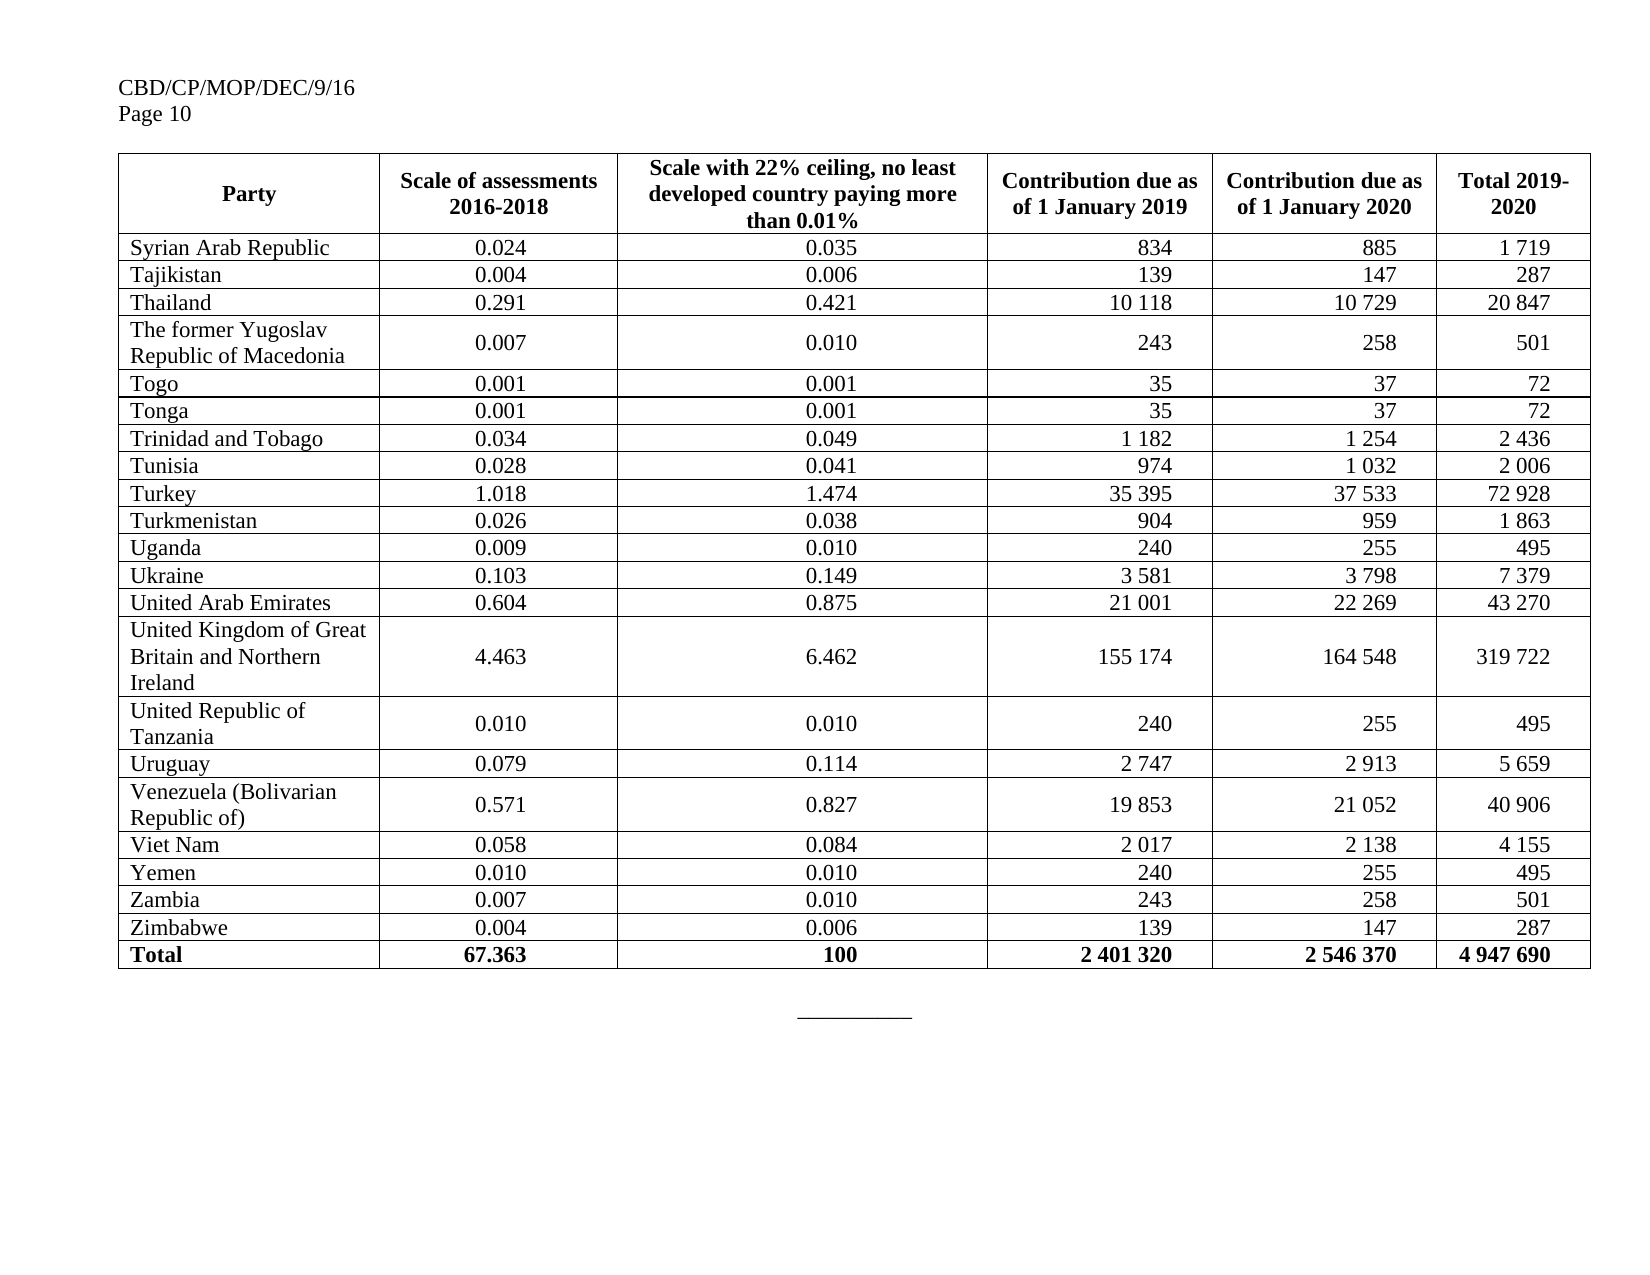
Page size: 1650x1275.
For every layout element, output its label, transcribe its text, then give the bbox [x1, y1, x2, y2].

table_cell 319 722 [1437, 617, 1590, 696]
table_cell 0.001 [380, 398, 617, 424]
table_cell 255 [1213, 534, 1436, 561]
table_cell Turkmenistan [119, 507, 379, 533]
table_cell 0.827 [618, 778, 987, 831]
table_cell 4.463 [380, 617, 617, 696]
table_cell 43 270 [1437, 589, 1590, 616]
table_cell 100 [618, 941, 987, 967]
table_cell 0.149 [618, 562, 987, 588]
table_cell 501 [1437, 886, 1590, 913]
table_cell 495 [1437, 697, 1590, 749]
table_cell 35 395 [988, 480, 1212, 506]
table_cell 0.084 [618, 832, 987, 858]
table_cell Tunisia [119, 452, 379, 478]
table_cell 40 906 [1437, 778, 1590, 831]
table_cell 37 [1213, 370, 1436, 396]
table_cell 0.114 [618, 750, 987, 777]
table_cell United Republic of Tanzania [119, 697, 379, 749]
table_cell Thailand [119, 289, 379, 315]
table_cell Total [119, 941, 379, 967]
table_cell 0.875 [618, 589, 987, 616]
table_cell 243 [988, 886, 1212, 913]
table_cell United Kingdom of Great Britain and Northern Ireland [119, 617, 379, 696]
table_header Total 2019-2020 [1437, 154, 1590, 233]
table_cell 7 379 [1437, 562, 1590, 588]
table_cell 0.010 [380, 697, 617, 749]
table_cell The former Yugoslav Republic of Macedonia [119, 316, 379, 369]
table_cell Uruguay [119, 750, 379, 777]
table_cell Syrian Arab Republic [119, 234, 379, 260]
table_header Contribution due as of 1 January 2020 [1213, 154, 1436, 233]
table_cell 37 [1213, 398, 1436, 424]
table_cell 0.007 [380, 316, 617, 369]
table_cell 5 659 [1437, 750, 1590, 777]
table_cell Turkey [119, 480, 379, 506]
table_cell 0.009 [380, 534, 617, 561]
table_cell 139 [988, 914, 1212, 940]
table_cell 0.035 [618, 234, 987, 260]
table_cell 240 [988, 697, 1212, 749]
table_cell 3 581 [988, 562, 1212, 588]
table_cell 0.001 [618, 398, 987, 424]
table_cell 164 548 [1213, 617, 1436, 696]
table_cell 4 947 690 [1437, 941, 1590, 967]
table_cell 0.001 [380, 370, 617, 396]
table_cell 0.001 [618, 370, 987, 396]
table_cell 19 853 [988, 778, 1212, 831]
table_cell 2 401 320 [988, 941, 1212, 967]
table_cell 21 001 [988, 589, 1212, 616]
table_cell 258 [1213, 316, 1436, 369]
table_header Contribution due as of 1 January 2019 [988, 154, 1212, 233]
table_cell Togo [119, 370, 379, 396]
table_cell 2 747 [988, 750, 1212, 777]
table_cell 255 [1213, 697, 1436, 749]
table_cell 2 017 [988, 832, 1212, 858]
table_cell 243 [988, 316, 1212, 369]
table_cell Tonga [119, 398, 379, 424]
table_cell 0.004 [380, 914, 617, 940]
table_cell 0.010 [380, 859, 617, 885]
table_cell 0.006 [618, 914, 987, 940]
table_cell 885 [1213, 234, 1436, 260]
table_cell 10 118 [988, 289, 1212, 315]
table_cell 0.010 [618, 859, 987, 885]
table_cell 0.010 [618, 316, 987, 369]
table_cell 147 [1213, 914, 1436, 940]
table_cell Zambia [119, 886, 379, 913]
table_cell 240 [988, 859, 1212, 885]
table_cell 6.462 [618, 617, 987, 696]
table_cell 21 052 [1213, 778, 1436, 831]
table_cell 0.010 [618, 534, 987, 561]
table_cell 0.034 [380, 425, 617, 451]
table_cell 0.604 [380, 589, 617, 616]
table_cell 20 847 [1437, 289, 1590, 315]
table_cell 0.049 [618, 425, 987, 451]
table_cell 1 254 [1213, 425, 1436, 451]
table_cell 834 [988, 234, 1212, 260]
table_cell 1.474 [618, 480, 987, 506]
table_cell 904 [988, 507, 1212, 533]
table_cell 2 546 370 [1213, 941, 1436, 967]
table_cell 0.041 [618, 452, 987, 478]
table_cell 10 729 [1213, 289, 1436, 315]
table_cell Venezuela (Bolivarian Republic of) [119, 778, 379, 831]
table_cell 0.007 [380, 886, 617, 913]
table_cell 155 174 [988, 617, 1212, 696]
table_cell 0.024 [380, 234, 617, 260]
table_cell 1 719 [1437, 234, 1590, 260]
table_cell 2 436 [1437, 425, 1590, 451]
table_cell 2 006 [1437, 452, 1590, 478]
table_cell 0.079 [380, 750, 617, 777]
table_header Scale with 22% ceiling, no least developed country paying more than 0.01% [618, 154, 987, 233]
table_cell 258 [1213, 886, 1436, 913]
table_cell 0.038 [618, 507, 987, 533]
table_cell Yemen [119, 859, 379, 885]
table_cell 495 [1437, 859, 1590, 885]
table_cell 0.058 [380, 832, 617, 858]
table_cell 0.004 [380, 261, 617, 288]
table_cell 287 [1437, 261, 1590, 288]
table_cell 2 138 [1213, 832, 1436, 858]
table_cell 240 [988, 534, 1212, 561]
table_header Scale of assessments 2016-2018 [380, 154, 617, 233]
table_cell 959 [1213, 507, 1436, 533]
table_cell 22 269 [1213, 589, 1436, 616]
table_cell Viet Nam [119, 832, 379, 858]
table_cell 35 [988, 398, 1212, 424]
table_cell 0.026 [380, 507, 617, 533]
table_cell 0.103 [380, 562, 617, 588]
table_cell 72 [1437, 398, 1590, 424]
table_cell 67.363 [380, 941, 617, 967]
table_cell 0.291 [380, 289, 617, 315]
table_cell 1 863 [1437, 507, 1590, 533]
table_cell 139 [988, 261, 1212, 288]
text __________ [118, 995, 1591, 1021]
table_cell 287 [1437, 914, 1590, 940]
table_cell United Arab Emirates [119, 589, 379, 616]
table_cell 4 155 [1437, 832, 1590, 858]
table_cell 255 [1213, 859, 1436, 885]
table_cell 501 [1437, 316, 1590, 369]
table_cell 72 [1437, 370, 1590, 396]
table_cell 72 928 [1437, 480, 1590, 506]
table_cell 0.010 [618, 697, 987, 749]
table_cell 1 032 [1213, 452, 1436, 478]
table_cell 974 [988, 452, 1212, 478]
table_cell Trinidad and Tobago [119, 425, 379, 451]
table_cell Ukraine [119, 562, 379, 588]
table_cell Zimbabwe [119, 914, 379, 940]
table_cell 35 [988, 370, 1212, 396]
table_cell 495 [1437, 534, 1590, 561]
table_cell 0.006 [618, 261, 987, 288]
table_cell 1 182 [988, 425, 1212, 451]
table_cell 37 533 [1213, 480, 1436, 506]
table_cell 1.018 [380, 480, 617, 506]
table_cell 147 [1213, 261, 1436, 288]
table_header Party [119, 154, 379, 233]
table_cell 0.421 [618, 289, 987, 315]
table_cell 3 798 [1213, 562, 1436, 588]
table_cell 2 913 [1213, 750, 1436, 777]
table_cell 0.571 [380, 778, 617, 831]
table_cell Tajikistan [119, 261, 379, 288]
table_cell 0.010 [618, 886, 987, 913]
table_cell 0.028 [380, 452, 617, 478]
table_cell Uganda [119, 534, 379, 561]
